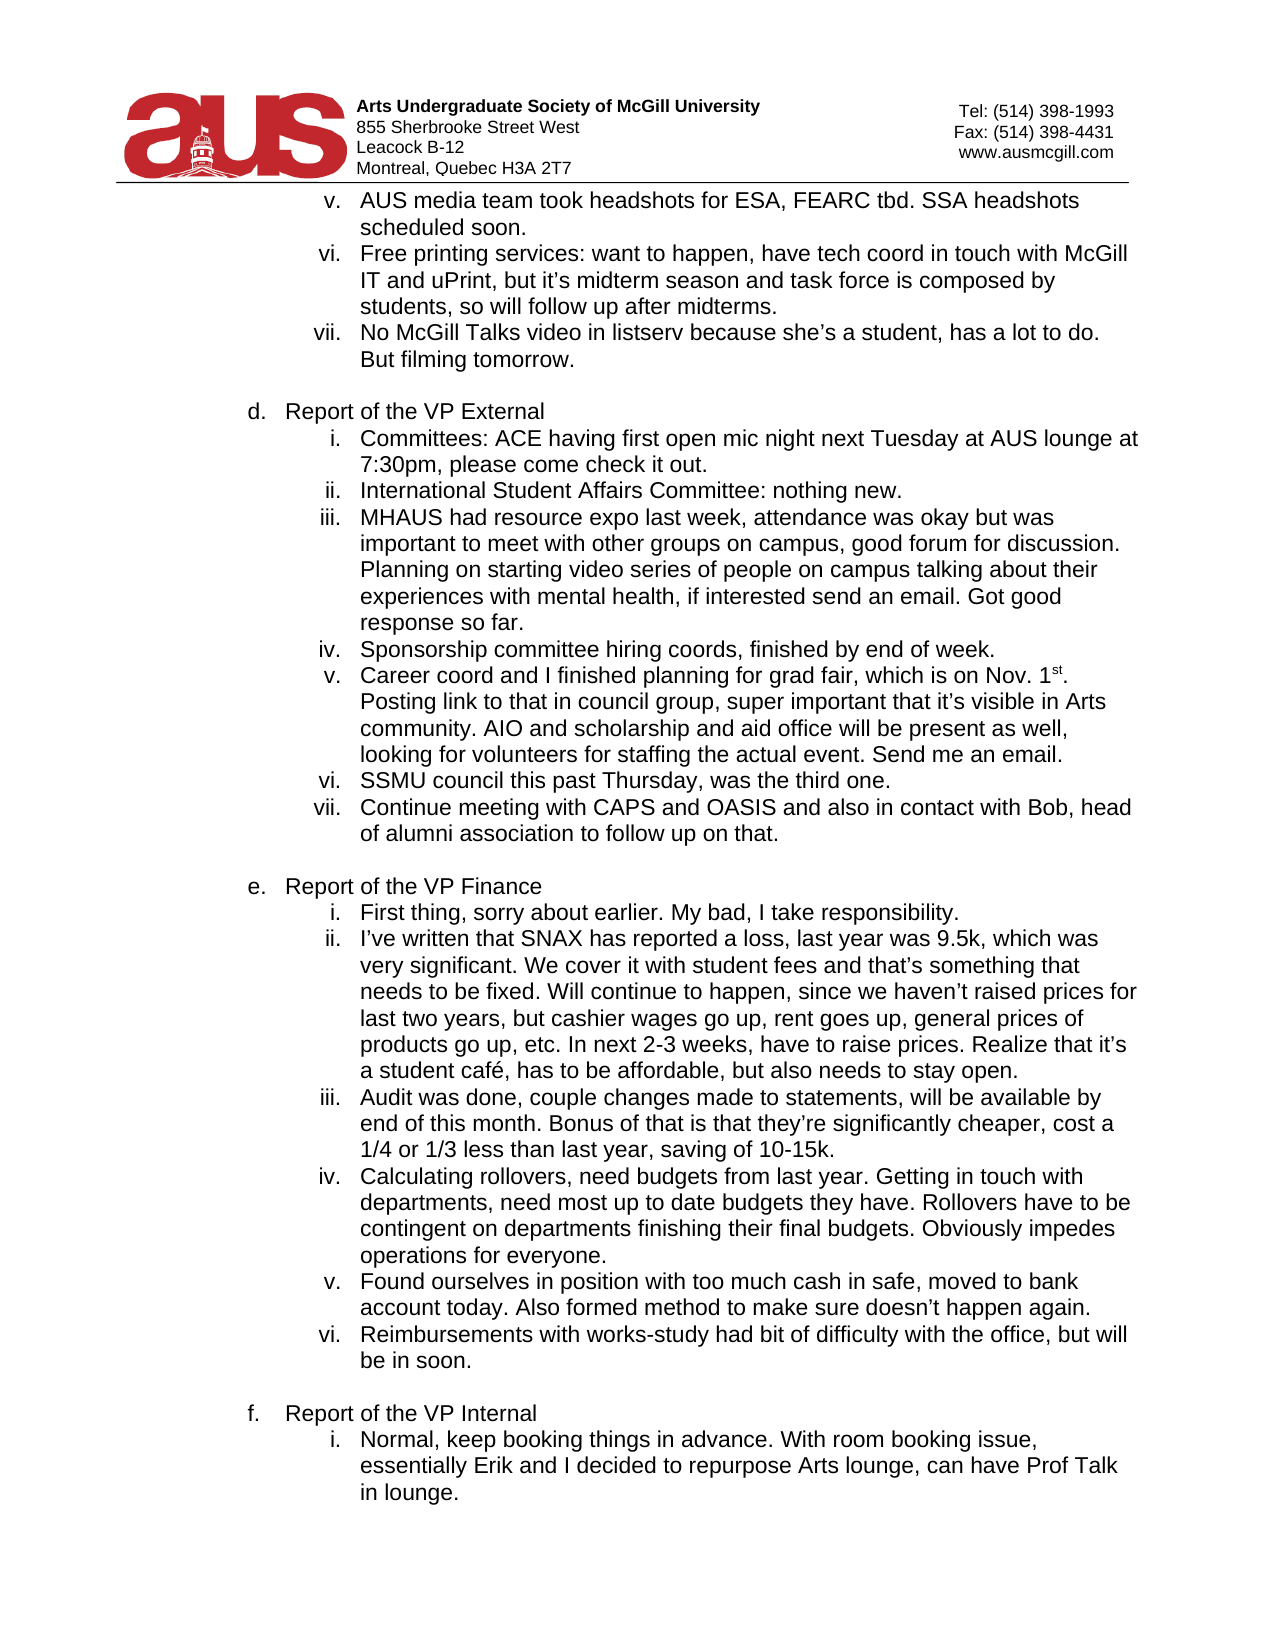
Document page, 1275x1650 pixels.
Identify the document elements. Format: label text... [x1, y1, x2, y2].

list MHAUS had resource expo last week, attendance was okay but was important to meet with other groups on campus, good forum for discussion. Planning on starting video series of people on campus talking about their experiences with mental health, if interested send an email. Got good response so far. [341, 504, 1140, 636]
list AUS media team took headshots for ESA, FEARC tbd. SSA headshots scheduled soon. [341, 187, 1140, 240]
list I’ve written that SNAX has reported a loss, last year was 9.5k, which was very significant. We cover it with student fees and that’s something that needs to be fixed. Will continue to happen, since we haven’t raised prices for last two years, but cashier wages go up, rent goes up, general prices of products go up, etc. In next 2-3 weeks, have to raise prices. Realize that it’s a student café, has to be affordable, but also needs to stay open. [341, 925, 1140, 1083]
list Continue meeting with CAPS and OASIS and also in contact with Bob, head of alumni association to follow up on that. [341, 794, 1140, 846]
list Sponsorship committee hiring coords, finished by end of week. [341, 636, 1140, 662]
list Committees: ACE having first open mic night next Tuesday at AUS lounge at 7:30pm, please come check it out. [341, 425, 1140, 477]
list Audit was done, couple changes made to statements, will be available by end of this month. Bonus of that is that they’re significantly cheaper, cost a 1/4 or 1/3 less than last year, saving of 10-15k. [341, 1083, 1140, 1163]
list Career coord and I finished planning for grad fair, which is on Nov. 1st. Posting link to that in council group, super important that it’s visible in Arts community. AIO and scholarship and aid office will be present as well, looking for volunteers for staffing the actual event. Send me an email. [341, 662, 1140, 767]
list International Student Affairs Committee: nothing new. [341, 477, 1140, 504]
list First thing, sorry about earlier. My bad, I take responsibility. [341, 899, 1140, 925]
list Report of the VP Finance [247, 873, 1140, 899]
list Normal, keep booking things in advance. With room booking issue, essentially Erik and I decided to repurpose Arts lounge, can have Prof Talk in lounge. [341, 1426, 1140, 1505]
list Found ourselves in position with too much cash in safe, moved to bank account today. Also formed method to make sure doesn’t happen again. [341, 1268, 1140, 1321]
list No McGill Talks video in listserv because she’s a student, has a lot to do. But filming tomorrow. [341, 319, 1140, 372]
picture [116, 88, 360, 182]
list SSMU council this past Thursday, was the third one. [341, 767, 1140, 794]
list Report of the VP Internal [247, 1400, 1140, 1426]
list Calculating rollovers, need budgets from last year. Getting in touch with departments, need most up to date budgets they have. Rollovers have to be contingent on departments finishing their final budgets. Obviously impedes operations for everyone. [341, 1163, 1140, 1268]
list Free printing services: want to happen, have tech coord in touch with McGill IT and uPrint, but it’s midterm season and task force is composed by students, so will follow up after midterms. [341, 240, 1140, 319]
list Reimbursements with works-study had bit of difficulty with the office, but will be in soon. [341, 1321, 1140, 1373]
list Report of the VP External [247, 398, 1140, 425]
